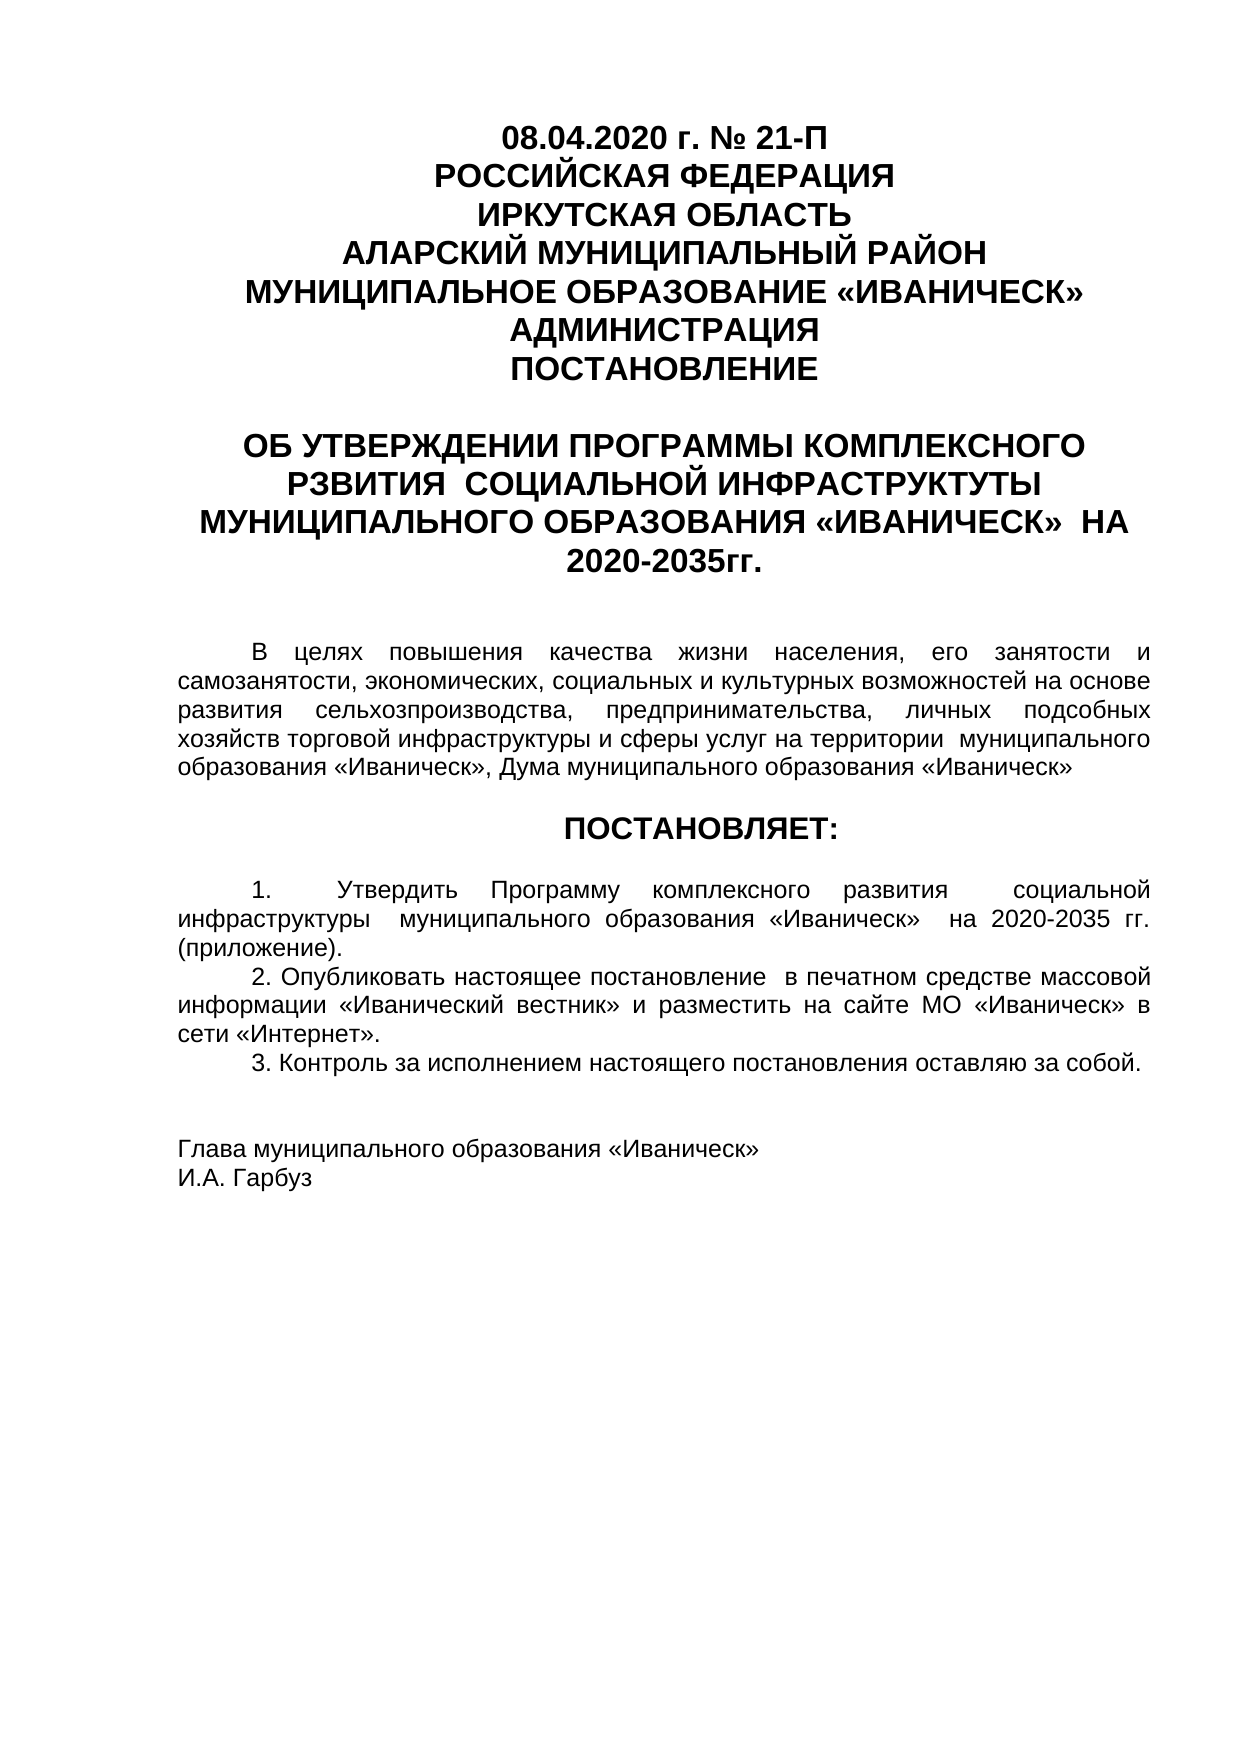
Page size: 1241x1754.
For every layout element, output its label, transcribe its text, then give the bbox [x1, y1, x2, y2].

text 1. Утвердить Программу комплексного развития социальной инфраструктуры муниципального образования «Иваническ» на 2020-2035 гг. (приложение). [177, 875, 1152, 962]
text В целях повышения качества жизни населения, его занятости и самозанятости, экономических, социальных и культурных возможностей на основе развития сельхозпроизводства, предпринимательства, личных подсобных хозяйств торговой инфраструктуры и сферы услуг на территории муниципального образования «Иваническ», Дума муниципального образования «Иваническ» [177, 637, 1152, 781]
text Глава муниципального образования «Иваническ» [177, 1134, 1152, 1163]
text РОССИЙСКАЯ ФЕДЕРАЦИЯ [177, 157, 1152, 195]
text 3. Контроль за исполнением настоящего постановления оставляю за собой. [177, 1048, 1152, 1077]
text ПОСТАНОВЛЯЕТ: [177, 810, 1152, 846]
text ОБ УТВЕРЖДЕНИИ ПРОГРАММЫ КОМПЛЕКСНОГО РЗВИТИЯ СОЦИАЛЬНОЙ ИНФРАСТРУКТУТЫ МУНИЦИПАЛЬНОГО ОБРАЗОВАНИЯ «ИВАНИЧЕСК» НА 2020-2035гг. [177, 426, 1152, 579]
text АДМИНИСТРАЦИЯ [177, 310, 1152, 349]
text ПОСТАНОВЛЕНИЕ [177, 349, 1152, 387]
text И.А. Гарбуз [177, 1163, 1152, 1192]
text ИРКУТСКАЯ ОБЛАСТЬ [177, 195, 1152, 233]
text 08.04.2020 г. № 21-П [177, 118, 1152, 157]
text АЛАРСКИЙ МУНИЦИПАЛЬНЫЙ РАЙОН [177, 233, 1152, 272]
text МУНИЦИПАЛЬНОЕ ОБРАЗОВАНИЕ «ИВАНИЧЕСК» [177, 272, 1152, 310]
text 2. Опубликовать настоящее постановление в печатном средстве массовой информации «Иванический вестник» и разместить на сайте МО «Иваническ» в сети «Интернет». [177, 962, 1152, 1048]
